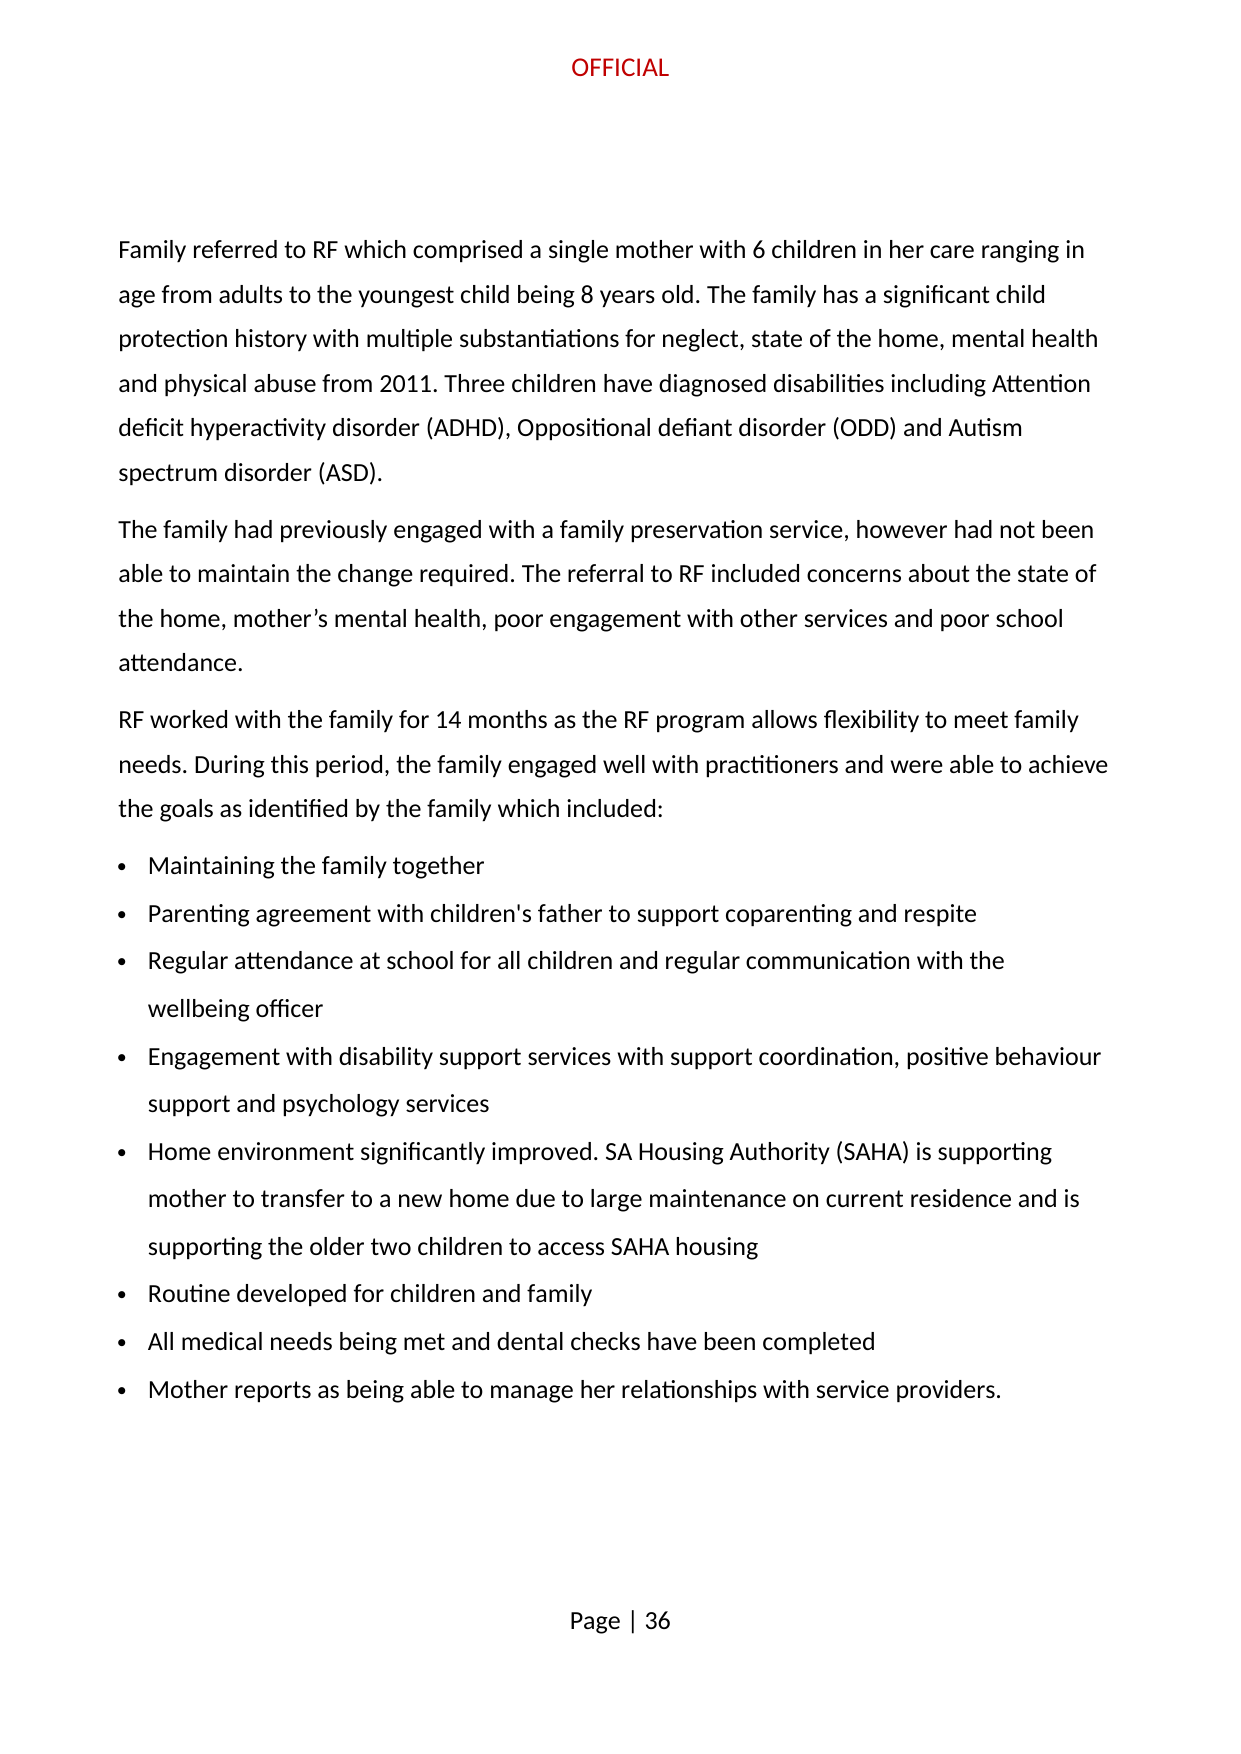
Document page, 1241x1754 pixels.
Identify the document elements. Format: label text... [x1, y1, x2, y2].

list Routine developed for children and family [118, 1278, 1122, 1309]
list Engagement with disability support services with support coordination, positive behaviour support and psychology services [118, 1039, 1122, 1119]
list All medical needs being met and dental checks have been completed [118, 1325, 1122, 1357]
text The family had previously engaged with a family preservation service, however had not been able to maintain the change required. The referral to RF included concerns about the state of the home, mother’s mental health, poor engagement with other services and poor school attendance. [118, 513, 1122, 678]
list Mother reports as being able to manage her relationships with service providers. [118, 1373, 1122, 1404]
list Parenting agreement with children's father to support coparenting and respite [118, 897, 1122, 928]
text Family referred to RF which comprised a single mother with 6 children in her care ranging in age from adults to the youngest child being 8 years old. The family has a significant child protection history with multiple substantiations for neglect, state of the home, mental health and physical abuse from 2011. Three children have diagnosed disabilities including Attention deficit hyperactivity disorder (ADHD), Oppositional defiant disorder (ODD) and Autism spectrum disorder (ASD). [118, 233, 1122, 488]
list Home environment significantly improved. SA Housing Authority (SAHA) is supporting mother to transfer to a new home due to large maintenance on current residence and is supporting the older two children to access SAHA housing [118, 1135, 1122, 1262]
list Maintaining the family together [118, 849, 1122, 881]
text RF worked with the family for 14 months as the RF program allows flexibility to meet family needs. During this period, the family engaged well with practitioners and were able to achieve the goals as identified by the family which included: [118, 703, 1122, 824]
list Regular attendance at school for all children and regular communication with the wellbeing officer [118, 944, 1122, 1024]
